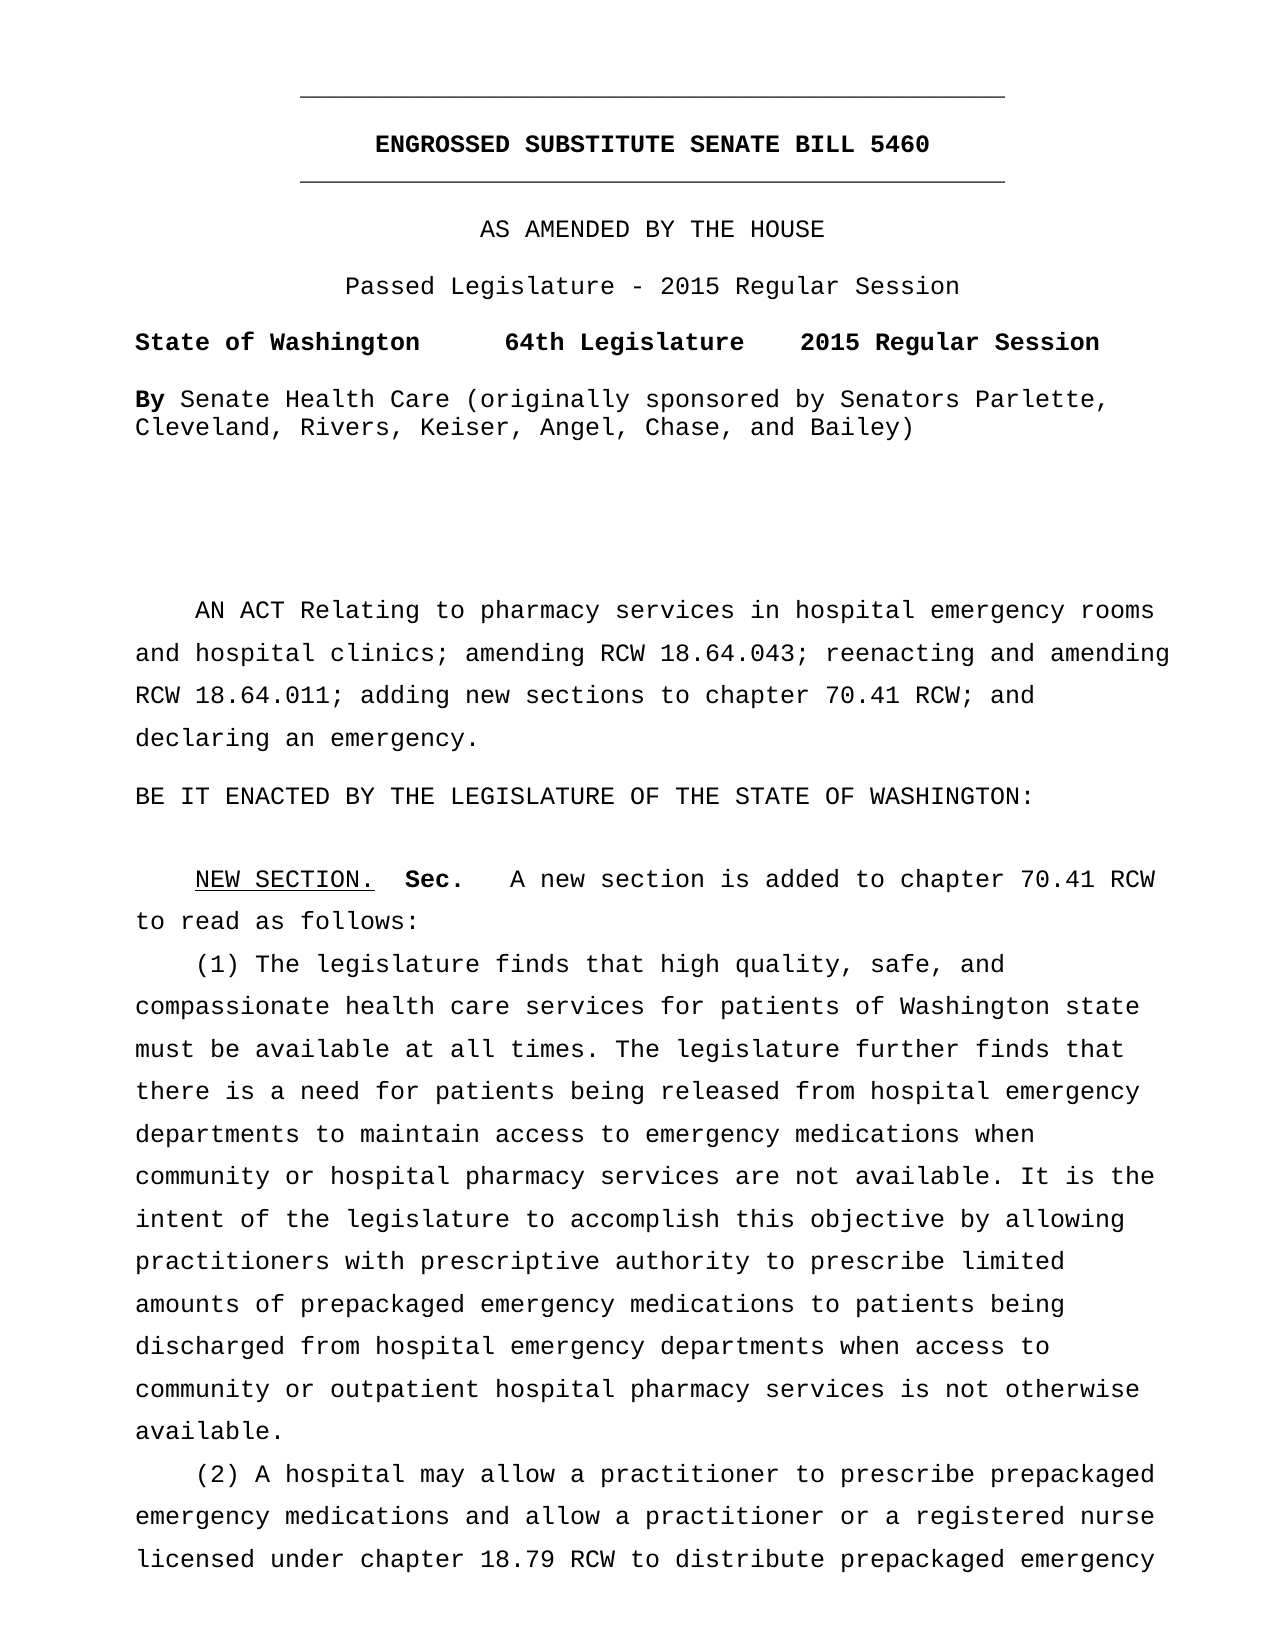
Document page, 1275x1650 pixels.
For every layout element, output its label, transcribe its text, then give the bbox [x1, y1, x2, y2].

text _______________________________________________ [135, 75, 1170, 103]
text _______________________________________________ [135, 160, 1170, 188]
text By Senate Health Care (originally sponsored by Senators Parlette, Cleveland, Rivers, Keiser, Angel, Chase, and Bailey) [135, 387, 1170, 443]
text Passed Legislature - 2015 Regular Session [135, 273, 1170, 302]
text BE IT ENACTED BY THE LEGISLATURE OF THE STATE OF WASHINGTON: [135, 783, 1170, 812]
text (1) The legislature finds that high quality, safe, and compassionate health care services for patients of Washington state must be available at all times. The legislature further finds that there is a need for patients being released from hospital emergency departments to maintain access to emergency medications when community or hospital pharmacy services are not available. It is the intent of the legislature to accomplish this objective by allowing practitioners with prescriptive authority to prescribe limited amounts of prepackaged emergency medications to patients being discharged from hospital emergency departments when access to community or outpatient hospital pharmacy services is not otherwise available. [135, 938, 1170, 1448]
text AN ACT Relating to pharmacy services in hospital emergency rooms and hospital clinics; amending RCW 18.64.043; reenacting and amending RCW 18.64.011; adding new sections to chapter 70.41 RCW; and declaring an emergency. [135, 585, 1170, 755]
text State of Washington 64th Legislature 2015 Regular Session [135, 330, 1170, 358]
text NEW SECTION. Sec. A new section is added to chapter 70.41 RCW to read as follows: [135, 853, 1170, 938]
text ENGROSSED SUBSTITUTE SENATE BILL 5460 [135, 132, 1170, 160]
text AS AMENDED BY THE HOUSE [135, 217, 1170, 245]
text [135, 1448, 1170, 1576]
